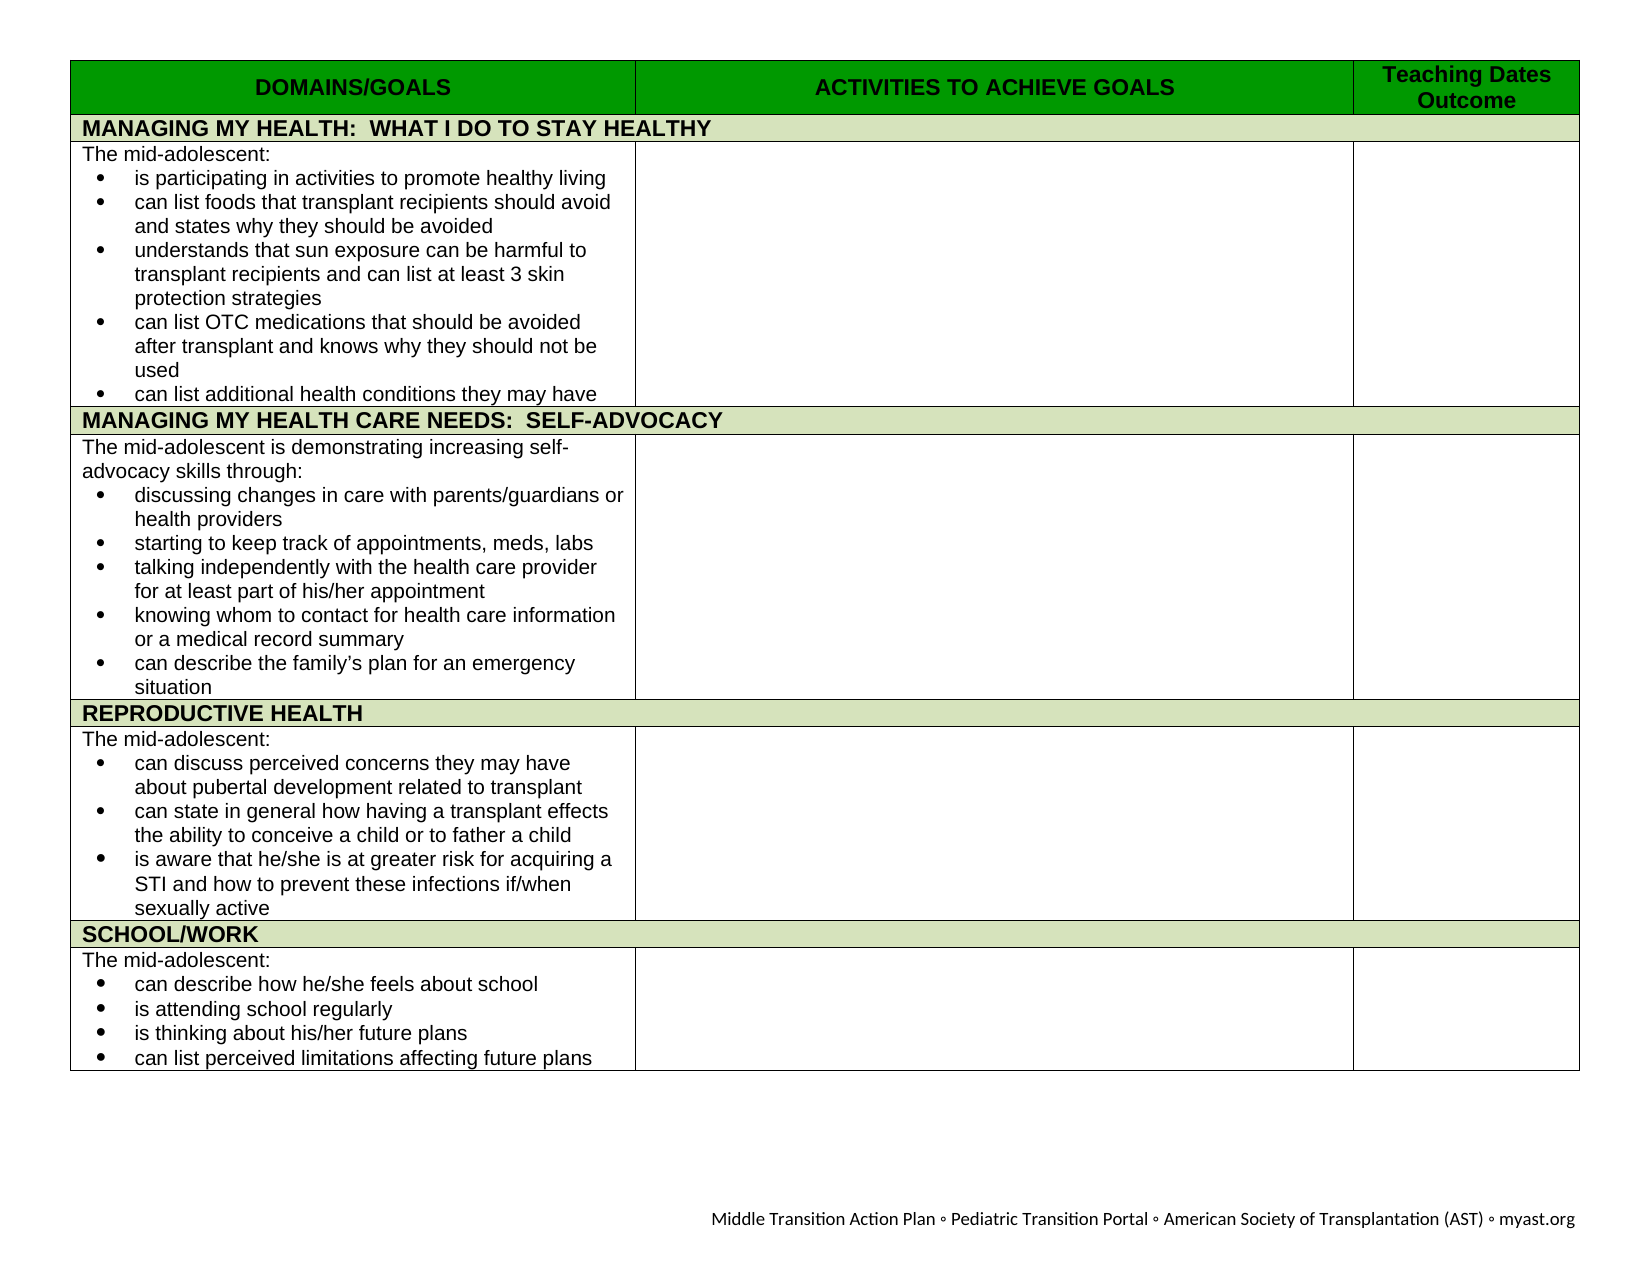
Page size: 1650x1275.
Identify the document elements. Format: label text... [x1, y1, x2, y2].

table_cell SCHOOL/WORK [71, 921, 1579, 947]
table_cell The mid-adolescent: can discuss perceived concerns they may have about pubertal development related to transplant can state in general how having a transplant effects the ability to conceive a child or to father a child is aware that he/she is at greater risk for acquiring a STI and how to prevent these infections if/when sexually active [71, 727, 635, 919]
table_cell [1354, 142, 1579, 406]
table_cell The mid-adolescent: is participating in activities to promote healthy living can list foods that transplant recipients should avoid and states why they should be avoided understands that sun exposure can be harmful to transplant recipients and can list at least 3 skin protection strategies can list OTC medications that should be avoided after transplant and knows why they should not be used can list additional health conditions they may have [71, 142, 635, 406]
table_header Teaching Dates Outcome [1354, 61, 1579, 114]
table_header ACTIVITIES TO ACHIEVE GOALS [636, 61, 1353, 114]
table_cell MANAGING MY HEALTH: WHAT I DO TO STAY HEALTHY [71, 115, 1579, 141]
table_cell The mid-adolescent is demonstrating increasing self-advocacy skills through: discussing changes in care with parents/guardians or health providers starting to keep track of appointments, meds, labs talking independently with the health care provider for at least part of his/her appointment knowing whom to contact for health care information or a medical record summary can describe the family’s plan for an emergency situation [71, 435, 635, 699]
table_cell REPRODUCTIVE HEALTH [71, 700, 1579, 726]
table_cell [636, 727, 1353, 919]
table_cell [1354, 435, 1579, 699]
table_cell [636, 142, 1353, 406]
table_cell [1354, 948, 1579, 1070]
table_header DOMAINS/GOALS [71, 61, 635, 114]
table_cell MANAGING MY HEALTH CARE NEEDS: SELF-ADVOCACY [71, 407, 1579, 434]
table_cell [1354, 727, 1579, 919]
table_cell The mid-adolescent: can describe how he/she feels about school is attending school regularly is thinking about his/her future plans can list perceived limitations affecting future plans [71, 948, 635, 1070]
table_cell [636, 948, 1353, 1070]
table_cell [636, 435, 1353, 699]
